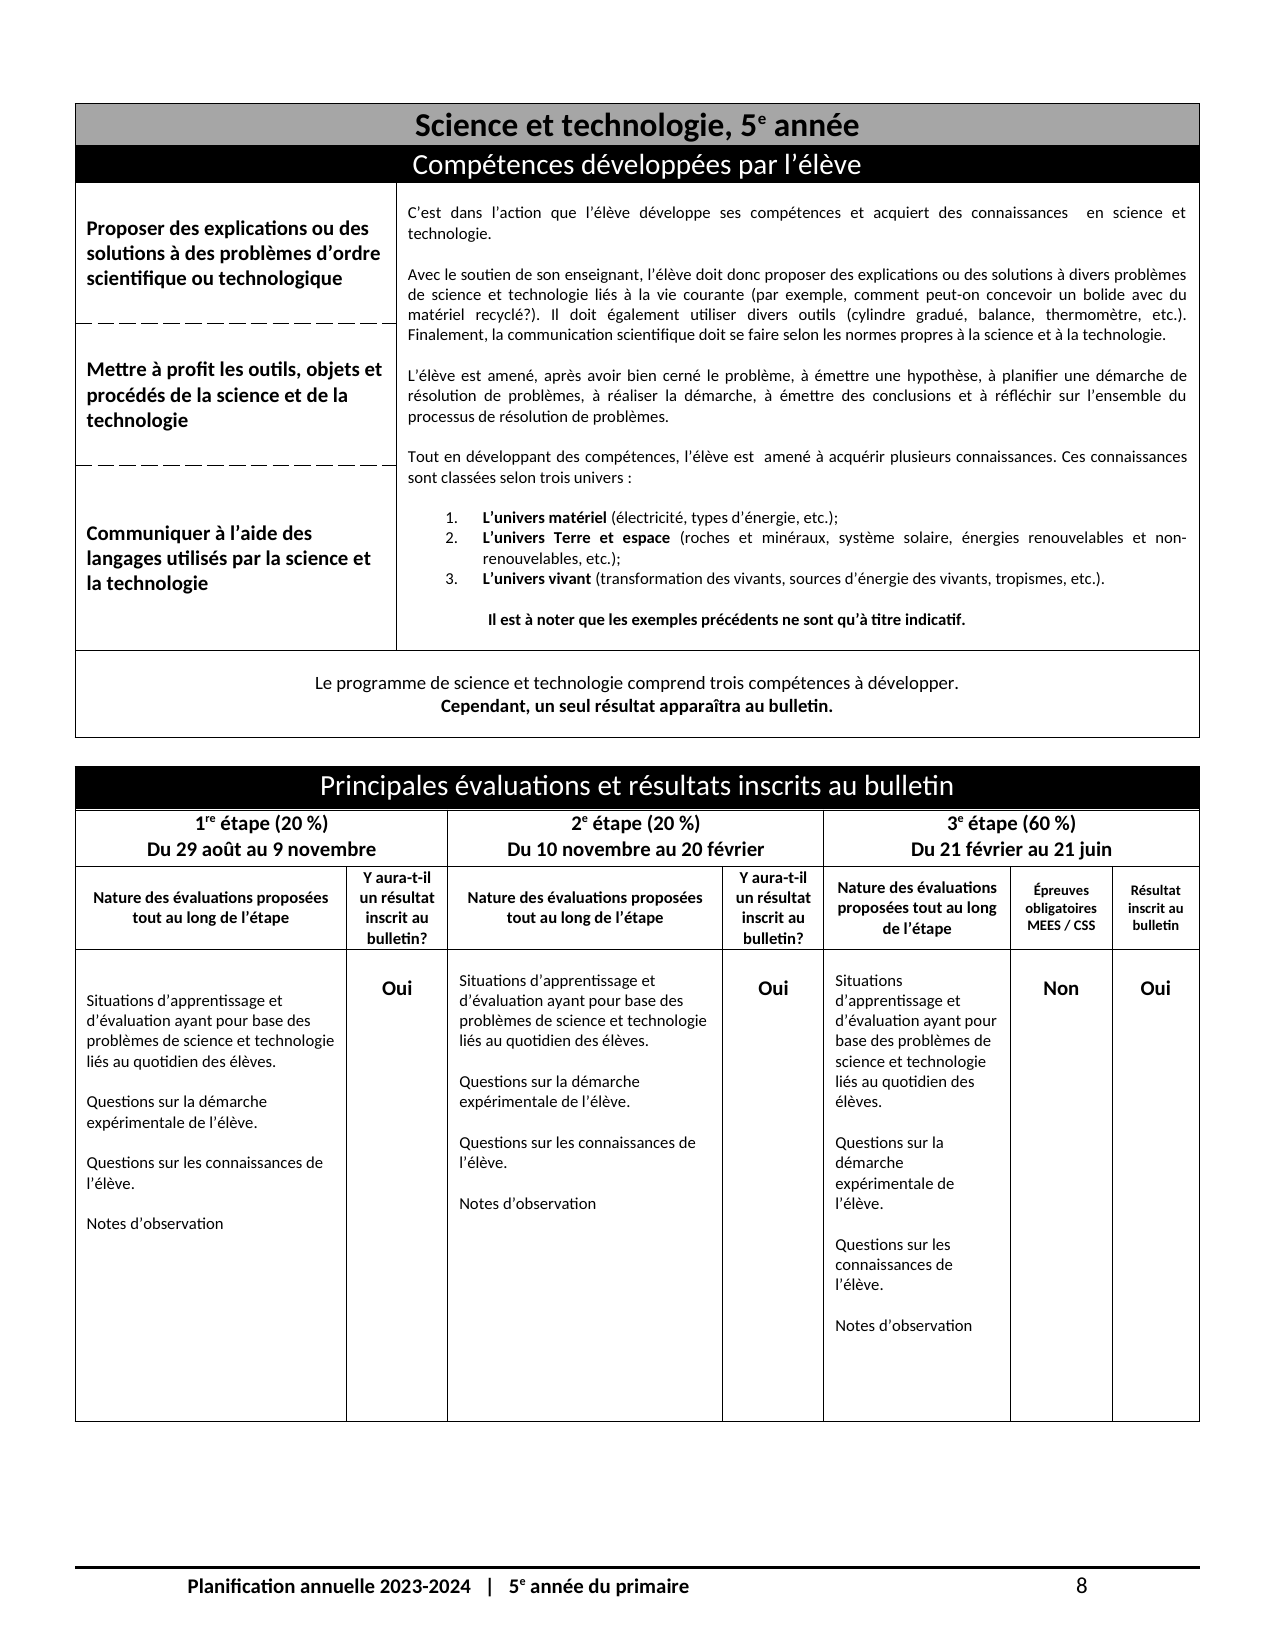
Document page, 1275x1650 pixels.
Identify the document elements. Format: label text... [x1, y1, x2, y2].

table_cell Communiquer à l’aide des langages utilisés par la science et la technologie [76, 465, 396, 650]
table_cell Nature des évaluations proposées tout au long de l’étape [448, 867, 722, 948]
table_cell Nature des évaluations proposées tout au long de l’étape [76, 867, 346, 948]
table_cell Mettre à profit les outils, objets et procédés de la science et de la technologie [76, 323, 396, 465]
table_cell Situations d’apprentissage et d’évaluation ayant pour base des problèmes de science et technologie liés au quotidien des élèves. Questions sur la démarche expérimentale de l’élève. Questions sur les connaissances de l’élève. Notes d’observation [448, 950, 722, 1421]
table_cell Y aura-t-il un résultat inscrit au bulletin? [347, 867, 447, 948]
table_cell Proposer des explications ou des solutions à des problèmes d’ordre scientifique ou technologique [76, 183, 396, 323]
table_cell 1re étape (20 %) Du 29 août au 9 novembre [76, 811, 447, 866]
table_cell Y aura-t-il un résultat inscrit au bulletin? [723, 867, 823, 948]
table_cell 2e étape (20 %) Du 10 novembre au 20 février [448, 811, 823, 866]
table_cell 3e étape (60 %) Du 21 février au 21 juin [824, 811, 1199, 866]
table_cell Oui [723, 950, 823, 1421]
table_cell Situations d’apprentissage et d’évaluation ayant pour base des problèmes de science et technologie liés au quotidien des élèves. Questions sur la démarche expérimentale de l’élève. Questions sur les connaissances de l’élève. Notes d’observation [824, 950, 1010, 1421]
table_header Science et technologie, 5e année [76, 104, 1199, 145]
table_cell Épreuves obligatoires MEES / CSS [1011, 867, 1112, 948]
table_header Principales évaluations et résultats inscrits au bulletin [76, 767, 1199, 809]
table_cell Nature des évaluations proposées tout au long de l’étape [824, 867, 1010, 948]
table_cell Oui [1113, 950, 1199, 1421]
table_cell Oui [347, 950, 447, 1421]
table_cell Situations d’apprentissage et d’évaluation ayant pour base des problèmes de science et technologie liés au quotidien des élèves. Questions sur la démarche expérimentale de l’élève. Questions sur les connaissances de l’élève. Notes d’observation [76, 950, 346, 1421]
table_cell Résultat inscrit au bulletin [1113, 867, 1199, 948]
table_cell Le programme de science et technologie comprend trois compétences à développer. Cependant, un seul résultat apparaîtra au bulletin. [76, 651, 1199, 737]
table_cell Non [1011, 950, 1112, 1421]
table_cell Compétences développées par l’élève [76, 146, 1199, 181]
table_cell C’est dans l’action que l’élève développe ses compétences et acquiert des connaissances en science et technologie. Avec le soutien de son enseignant, l’élève doit donc proposer des explications ou des solutions à divers problèmes de science et technologie liés à la vie courante (par exemple, comment peut-on concevoir un bolide avec du matériel recyclé?). Il doit également utiliser divers outils (cylindre gradué, balance, thermomètre, etc.). Finalement, la communication scientifique doit se faire selon les normes propres à la science et à la technologie. L’élève est amené, après avoir bien cerné le problème, à émettre une hypothèse, à planifier une démarche de résolution de problèmes, à réaliser la démarche, à émettre des conclusions et à réfléchir sur l’ensemble du processus de résolution de problèmes. Tout en développant des compétences, l’élève est amené à acquérir plusieurs connaissances. Ces connaissances sont classées selon trois univers : L’univers matériel (électricité, types d’énergie, etc.); L’univers Terre et espace (roches et minéraux, système solaire, énergies renouvelables et non-renouvelables, etc.); L’univers vivant (transformation des vivants, sources d’énergie des vivants, tropismes, etc.). Il est à noter que les exemples précédents ne sont qu’à titre indicatif. [397, 183, 1199, 650]
